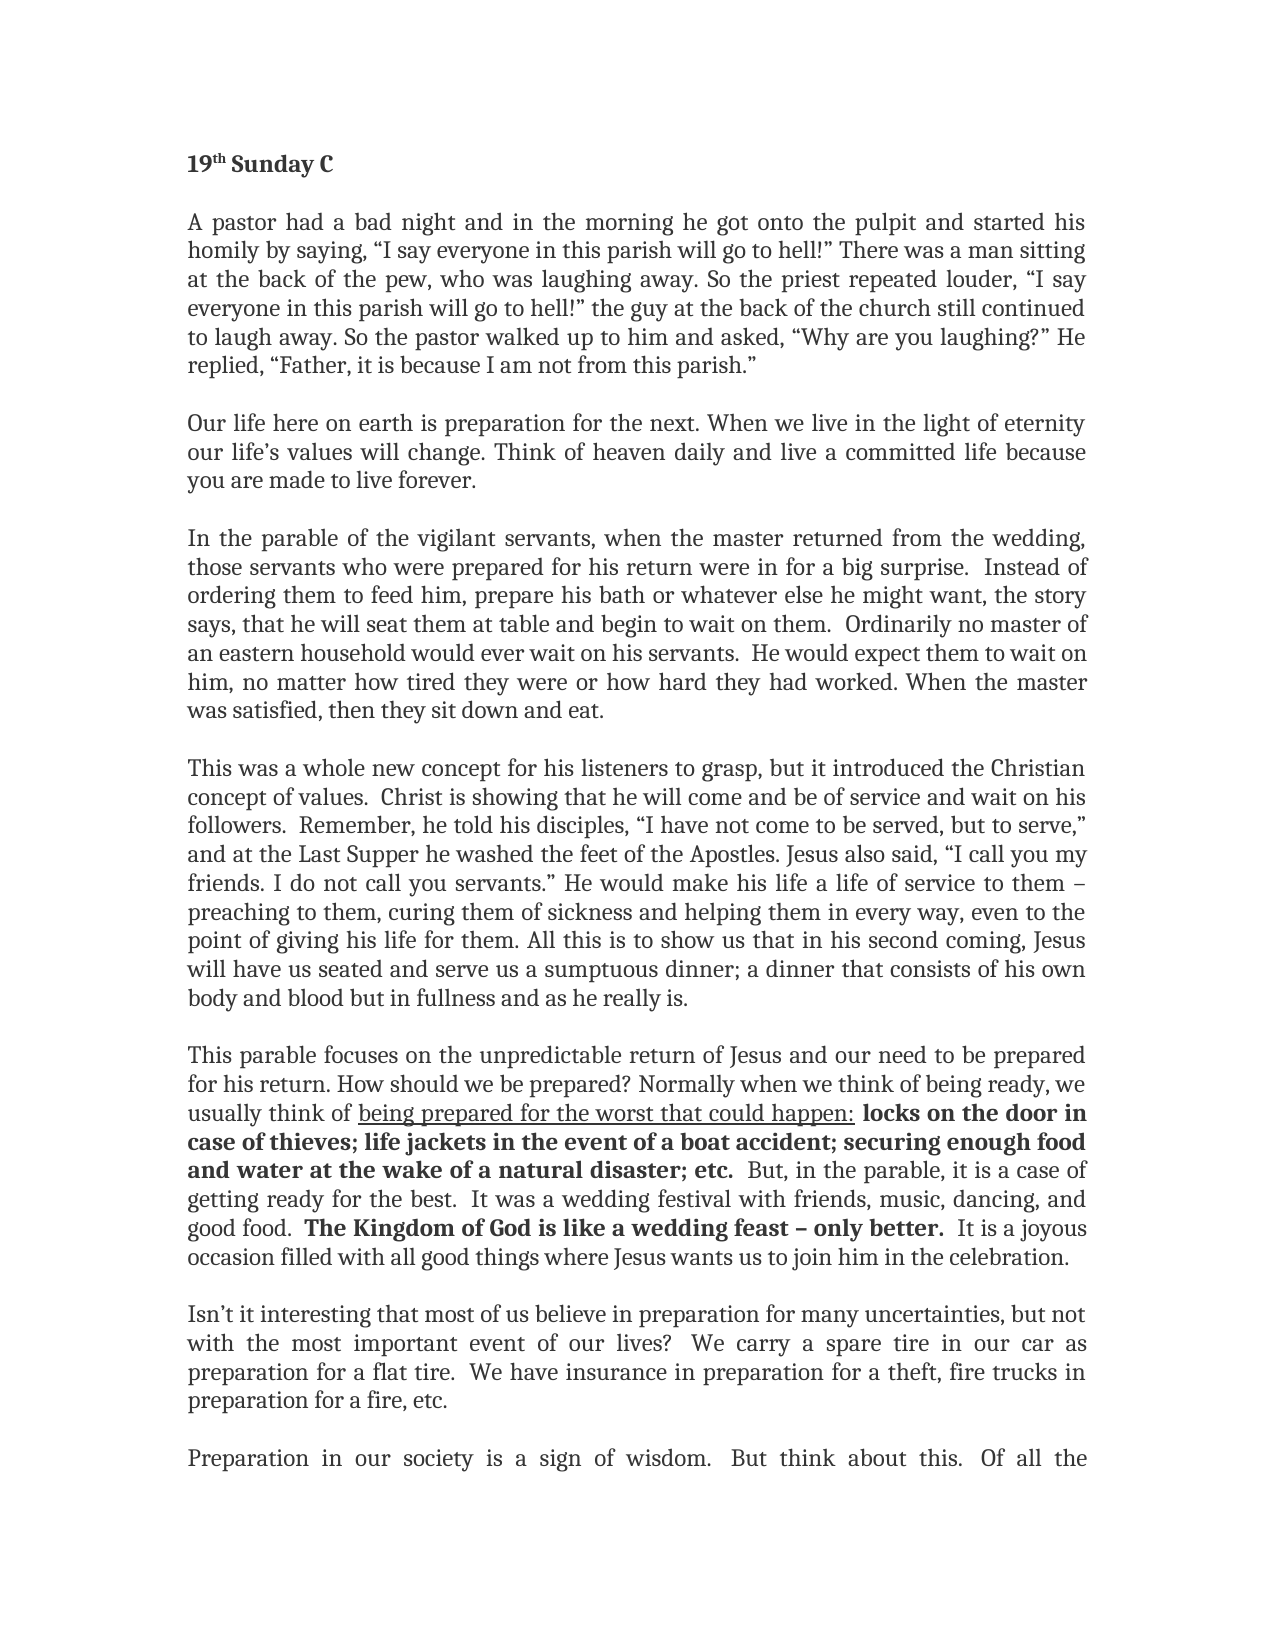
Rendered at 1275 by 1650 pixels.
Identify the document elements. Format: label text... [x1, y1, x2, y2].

text 19th Sunday C [187, 150, 1087, 179]
text Isn’t it interesting that most of us believe in preparation for many uncertainties, but not with the most important event of our lives? We carry a spare tire in our car as preparation for a flat tire. We have insurance in preparation for a theft, fire trucks in preparation for a fire, etc. [187, 1300, 1087, 1415]
text A pastor had a bad night and in the morning he got onto the pulpit and started his homily by saying, “I say everyone in this parish will go to hell!” There was a man sitting at the back of the pew, who was laughing away. So the priest repeated louder, “I say everyone in this parish will go to hell!” the guy at the back of the church still continued to laugh away. So the pastor walked up to him and asked, “Why are you laughing?” He replied, “Father, it is because I am not from this parish.” [187, 207, 1087, 380]
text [187, 1444, 1087, 1472]
text This was a whole new concept for his listeners to grasp, but it introduced the Christian concept of values. Christ is showing that he will come and be of service and wait on his followers. Remember, he told his disciples, “I have not come to be served, but to serve,” and at the Last Supper he washed the feet of the Apostles. Jesus also said, “I call you my friends. I do not call you servants.” He would make his life a life of service to them – preaching to them, curing them of sickness and helping them in every way, even to the point of giving his life for them. All this is to show us that in his second coming, Jesus will have us seated and serve us a sumptuous dinner; a dinner that consists of his own body and blood but in fullness and as he really is. [187, 754, 1087, 1012]
text Our life here on earth is preparation for the next. When we live in the light of eternity our life’s values will change. Think of heaven daily and live a committed life because you are made to live forever. [187, 409, 1087, 495]
text This parable focuses on the unpredictable return of Jesus and our need to be prepared for his return. How should we be prepared? Normally when we think of being ready, we usually think of being prepared for the worst that could happen: locks on the door in case of thieves; life jackets in the event of a boat accident; securing enough food and water at the wake of a natural disaster; etc. But, in the parable, it is a case of getting ready for the best. It was a wedding festival with friends, music, dancing, and good food. The Kingdom of God is like a wedding feast – only better. It is a joyous occasion filled with all good things where Jesus wants us to join him in the celebration. [187, 1041, 1087, 1271]
text In the parable of the vigilant servants, when the master returned from the wedding, those servants who were prepared for his return were in for a big surprise. Instead of ordering them to feed him, prepare his bath or whatever else he might want, the story says, that he will seat them at table and begin to wait on them. Ordinarily no master of an eastern household would ever wait on his servants. He would expect them to wait on him, no matter how tired they were or how hard they had worked. When the master was satisfied, then they sit down and eat. [187, 524, 1087, 725]
